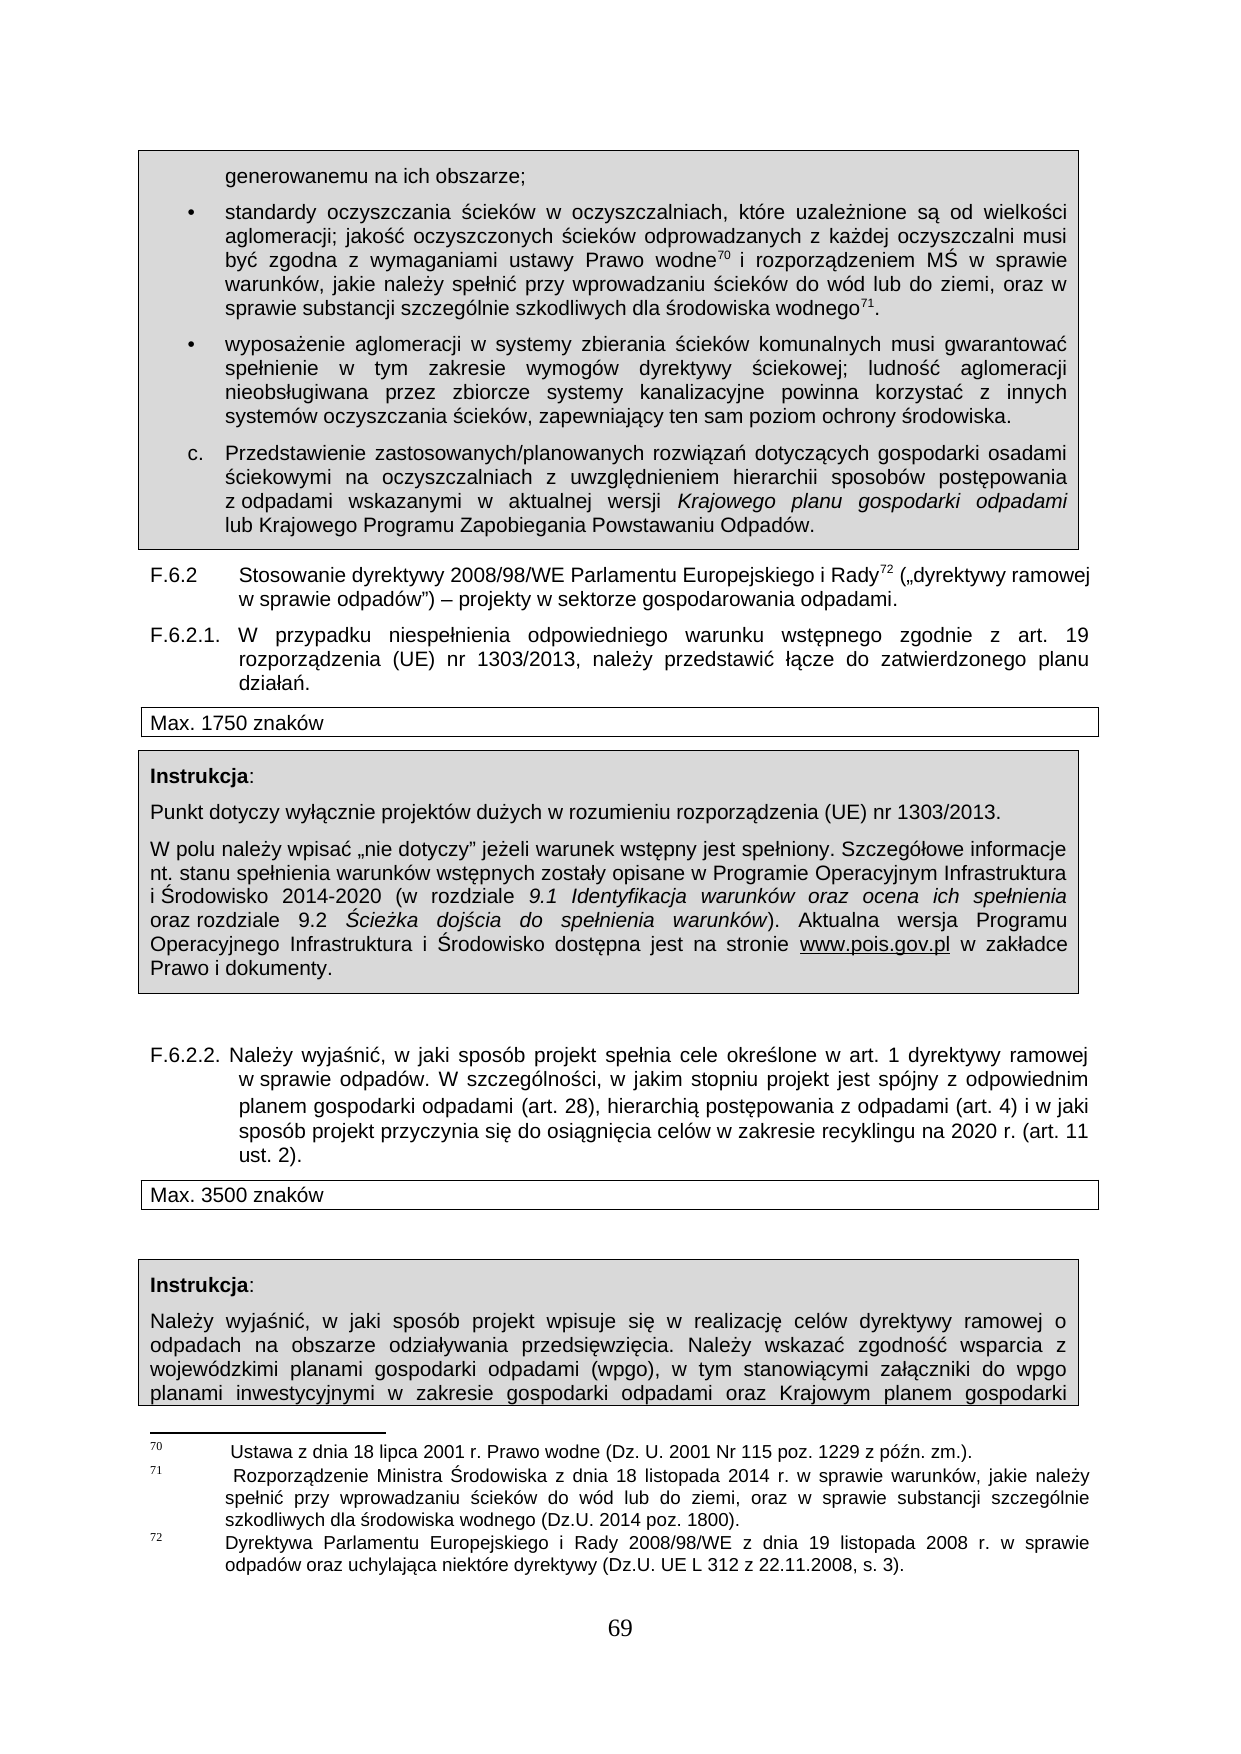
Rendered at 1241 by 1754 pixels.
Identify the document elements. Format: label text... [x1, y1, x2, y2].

text F.6.2 Stosowanie dyrektywy 2008/98/WE Parlamentu Europejskiego i Rady („dyrektywy ramowej w sprawie odpadów”) – projekty w sektorze gospodarowania odpadami. [150, 562, 1090, 610]
text Max. 1750 znaków [142, 708, 1098, 736]
text F.6.2.2. Należy wyjaśnić, w jaki sposób projekt spełnia cele określone w art. 1 dyrektywy ramowej w sprawie odpadów. W szczególności, w jakim stopniu projekt jest spójny z odpowiednim planem gospodarki odpadami (art. 28), hierarchią postępowania z odpadami (art. 4) i w jaki sposób projekt przyczynia się do osiągnięcia celów w zakresie recyklingu na 2020 r. (art. 11 ust. 2). [150, 1043, 1090, 1167]
text F.6.2.1. W przypadku niespełnienia odpowiedniego warunku wstępnego zgodnie z art. 19 rozporządzenia (UE) nr 1303/2013, należy przedstawić łącze do zatwierdzonego planu działań. [150, 623, 1090, 695]
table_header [139, 1260, 1078, 1405]
table_header Instrukcja: Punkt dotyczy wyłącznie projektów dużych w rozumieniu rozporządzenia (UE) nr 1303/2013. W polu należy wpisać „nie dotyczy” jeżeli warunek wstępny jest spełniony. Szczegółowe informacje nt. stanu spełnienia warunków wstępnych zostały opisane w Programie Operacyjnym Infrastruktura i Środowisko 2014-2020 (w rozdziale 9.1 Identyfikacja warunków oraz ocena ich spełnienia oraz rozdziale 9.2 Ścieżka dojścia do spełnienia warunków). Aktualna wersja Programu Operacyjnego Infrastruktura i Środowisko dostępna jest na stronie www.pois.gov.pl w zakładce Prawo i dokumenty. [139, 751, 1078, 993]
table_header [139, 151, 1078, 549]
text Max. 3500 znaków [142, 1181, 1098, 1209]
